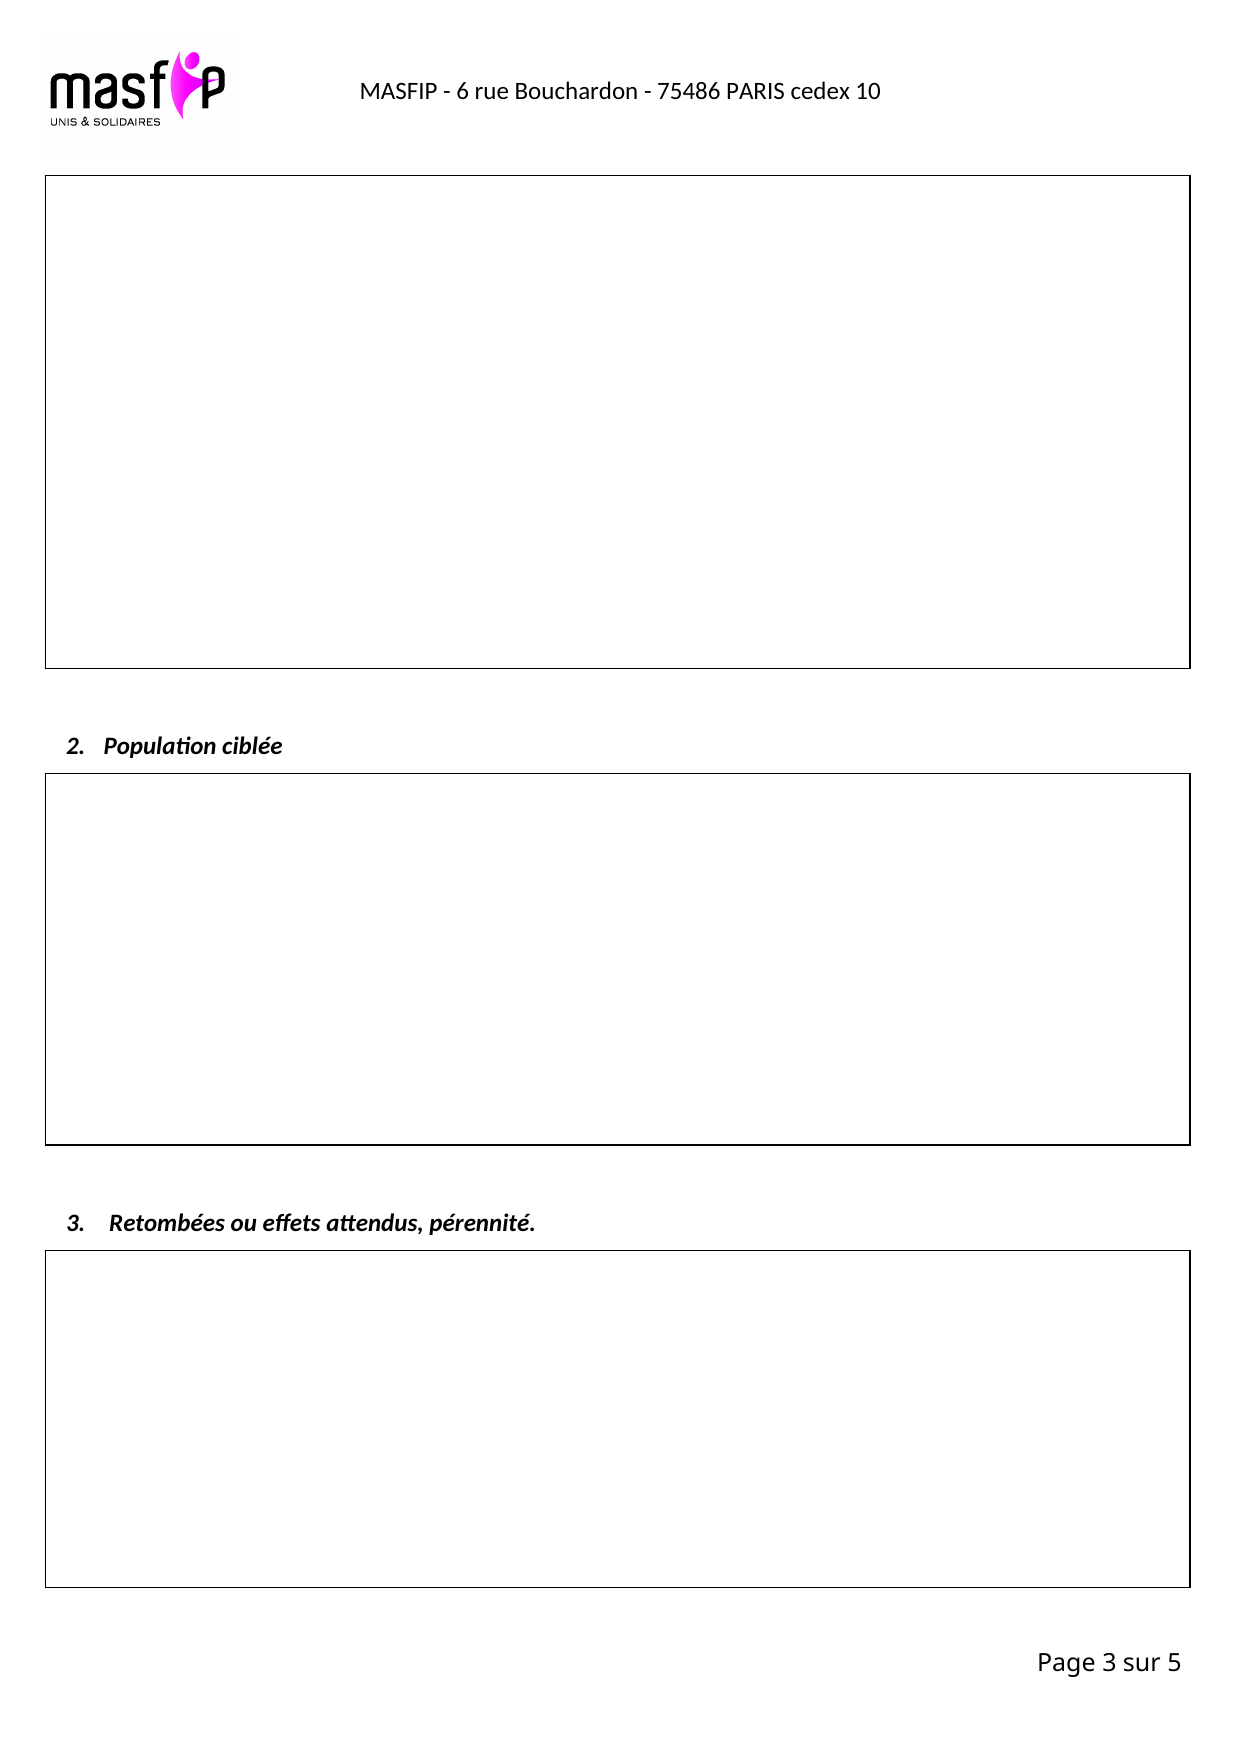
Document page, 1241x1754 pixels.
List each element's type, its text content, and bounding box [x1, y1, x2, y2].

picture [39, 32, 236, 160]
list Population ciblée [66, 730, 1181, 761]
list Retombées ou effets attendus, pérennité. [66, 1207, 1181, 1237]
